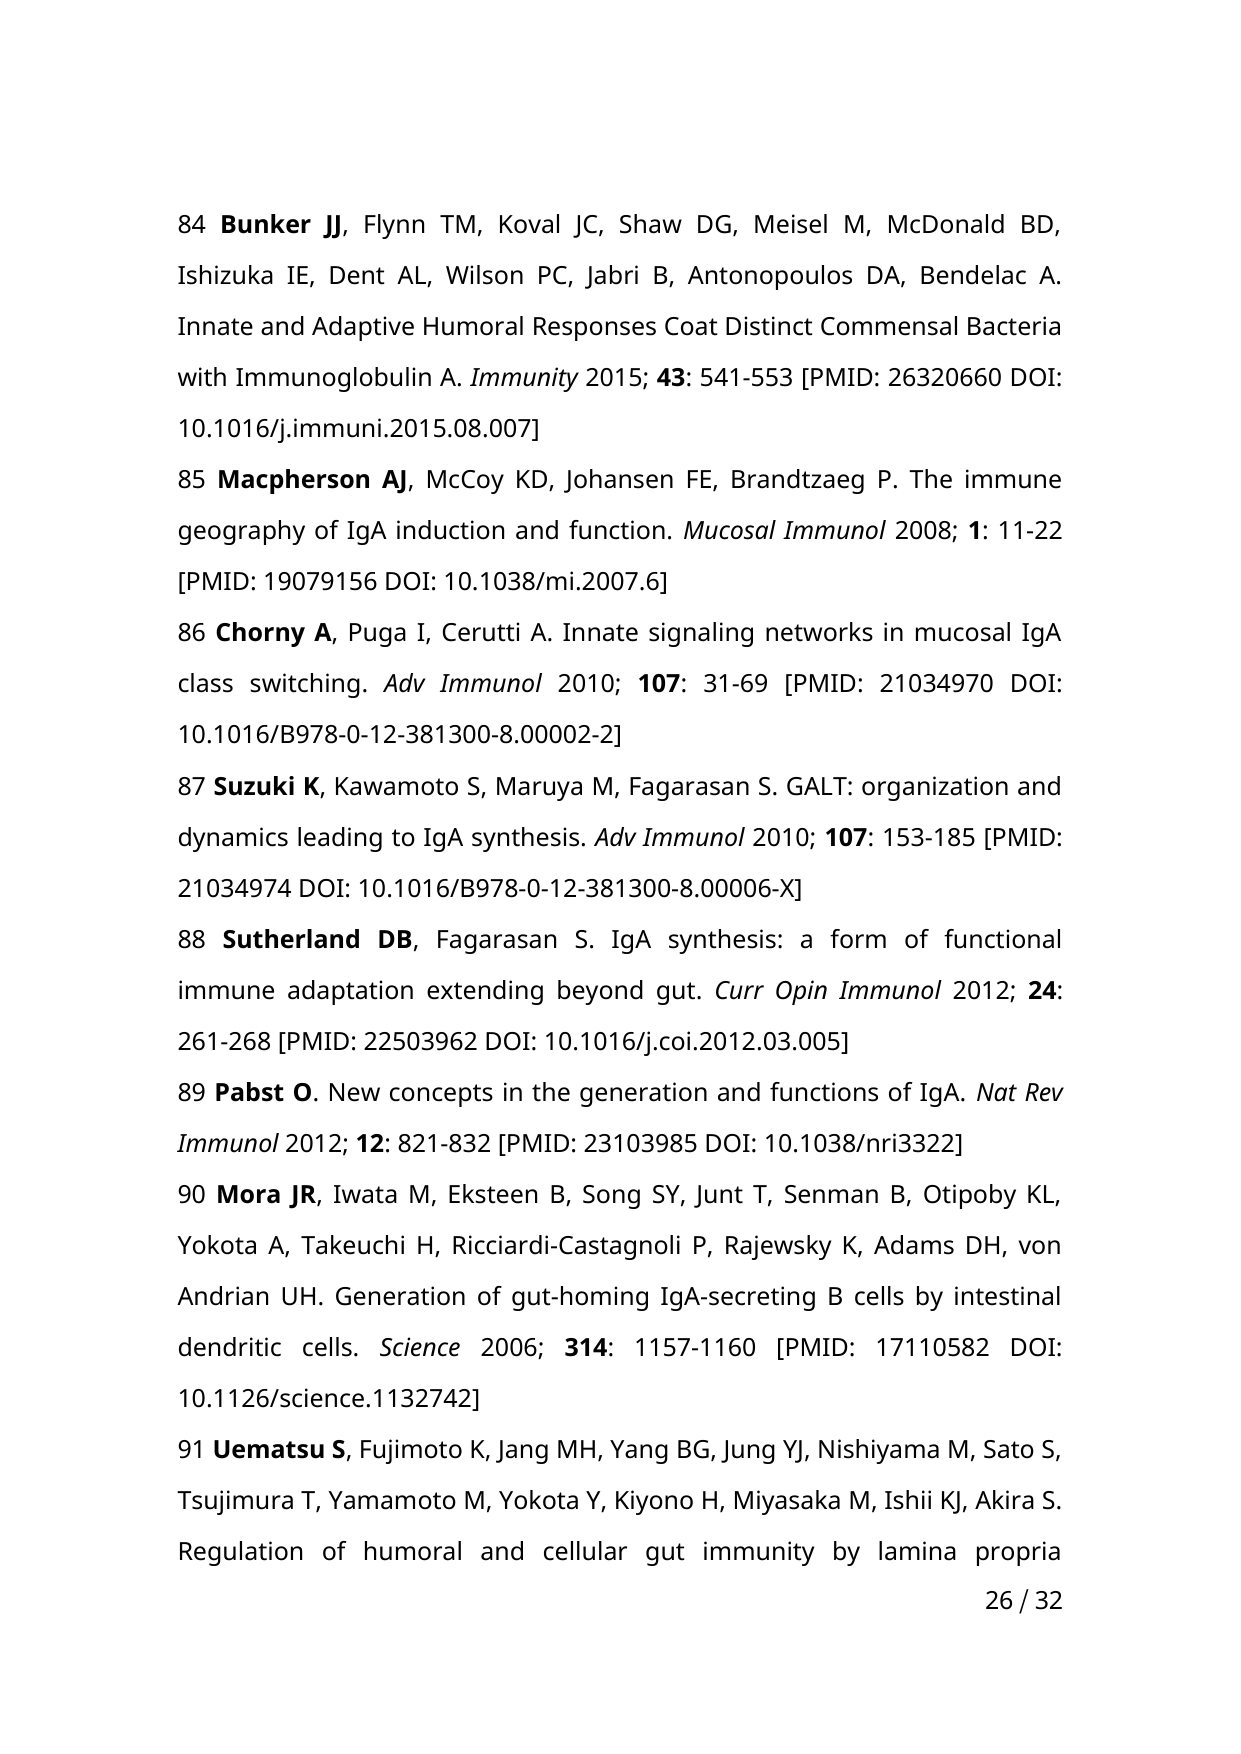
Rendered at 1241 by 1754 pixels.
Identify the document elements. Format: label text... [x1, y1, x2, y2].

text 84 Bunker JJ, Flynn TM, Koval JC, Shaw DG, Meisel M, McDonald BD, Ishizuka IE, Dent AL, Wilson PC, Jabri B, Antonopoulos DA, Bendelac A. Innate and Adaptive Humoral Responses Coat Distinct Commensal Bacteria with Immunoglobulin A. Immunity 2015; 43: 541-553 [PMID: 26320660 DOI: 10.1016/j.immuni.2015.08.007] [177, 207, 1063, 445]
text 86 Chorny A, Puga I, Cerutti A. Innate signaling networks in mucosal IgA class switching. Adv Immunol 2010; 107: 31-69 [PMID: 21034970 DOI: 10.1016/B978-0-12-381300-8.00002-2] [177, 615, 1063, 751]
text 90 Mora JR, Iwata M, Eksteen B, Song SY, Junt T, Senman B, Otipoby KL, Yokota A, Takeuchi H, Ricciardi-Castagnoli P, Rajewsky K, Adams DH, von Andrian UH. Generation of gut-homing IgA-secreting B cells by intestinal dendritic cells. Science 2006; 314: 1157-1160 [PMID: 17110582 DOI: 10.1126/science.1132742] [177, 1177, 1063, 1415]
text 87 Suzuki K, Kawamoto S, Maruya M, Fagarasan S. GALT: organization and dynamics leading to IgA synthesis. Adv Immunol 2010; 107: 153-185 [PMID: 21034974 DOI: 10.1016/B978-0-12-381300-8.00006-X] [177, 768, 1063, 904]
text 85 Macpherson AJ, McCoy KD, Johansen FE, Brandtzaeg P. The immune geography of IgA induction and function. Mucosal Immunol 2008; 1: 11-22 [PMID: 19079156 DOI: 10.1038/mi.2007.6] [177, 462, 1063, 598]
text 89 Pabst O. New concepts in the generation and functions of IgA. Nat Rev Immunol 2012; 12: 821-832 [PMID: 23103985 DOI: 10.1038/nri3322] [177, 1074, 1063, 1159]
text 88 Sutherland DB, Fagarasan S. IgA synthesis: a form of functional immune adaptation extending beyond gut. Curr Opin Immunol 2012; 24: 261-268 [PMID: 22503962 DOI: 10.1016/j.coi.2012.03.005] [177, 921, 1063, 1057]
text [177, 1432, 1063, 1568]
